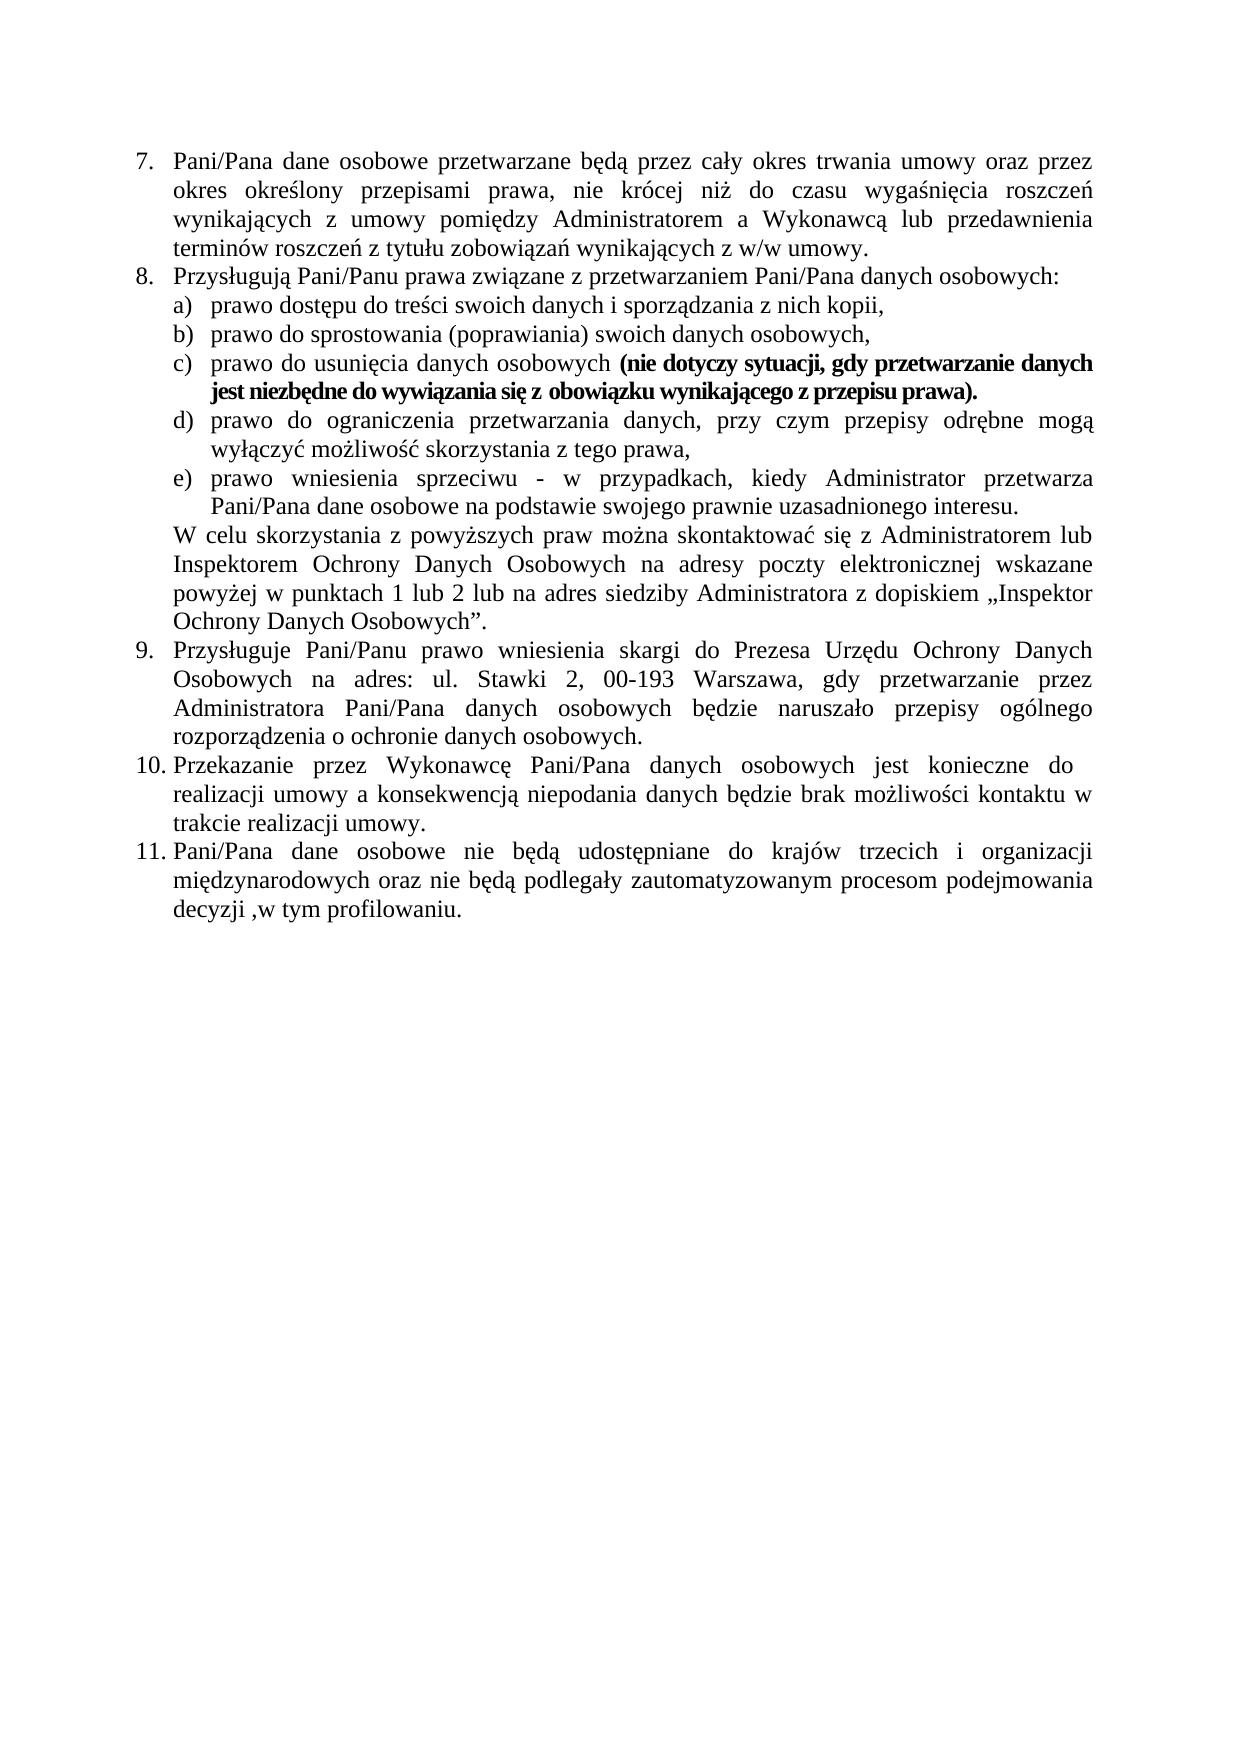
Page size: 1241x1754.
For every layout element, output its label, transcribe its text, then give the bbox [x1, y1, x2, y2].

list prawo do sprostowania (poprawiania) swoich danych osobowych, [173, 319, 1094, 348]
list prawo do ograniczenia przetwarzania danych, przy czym przepisy odrębne mogą wyłączyć możliwość skorzystania z tego prawa, [173, 405, 1094, 463]
list Przekazanie przez Wykonawcę Pani/Pana danych osobowych jest konieczne do realizacji umowy a konsekwencją niepodania danych będzie brak możliwości kontaktu w trakcie realizacji umowy. [135, 750, 1094, 836]
list Przysługują Pani/Panu prawa związane z przetwarzaniem Pani/Pana danych osobowych: [135, 261, 1094, 290]
text W celu skorzystania z powyższych praw można skontaktować się z Administratorem lub Inspektorem Ochrony Danych Osobowych na adresy poczty elektronicznej wskazane powyżej w punktach 1 lub 2 lub na adres siedziby Administratora z dopiskiem „Inspektor Ochrony Danych Osobowych”. [173, 520, 1094, 635]
list Pani/Pana dane osobowe nie będą udostępniane do krajów trzecich i organizacji międzynarodowych oraz nie będą podlegały zautomatyzowanym procesom podejmowania decyzji ,w tym profilowaniu. [135, 836, 1094, 923]
list Pani/Pana dane osobowe przetwarzane będą przez cały okres trwania umowy oraz przez okres określony przepisami prawa, nie krócej niż do czasu wygaśnięcia roszczeń wynikających z umowy pomiędzy Administratorem a Wykonawcą lub przedawnienia terminów roszczeń z tytułu zobowiązań wynikających z w/w umowy. [135, 146, 1094, 261]
list prawo dostępu do treści swoich danych i sporządzania z nich kopii, [173, 290, 1094, 319]
list prawo wniesienia sprzeciwu - w przypadkach, kiedy Administrator przetwarza Pani/Pana dane osobowe na podstawie swojego prawnie uzasadnionego interesu. [173, 463, 1094, 520]
list prawo do usunięcia danych osobowych (nie dotyczy sytuacji, gdy przetwarzanie danych jest niezbędne do wywiązania się z obowiązku wynikającego z przepisu prawa). [173, 348, 1094, 405]
list Przysługuje Pani/Panu prawo wniesienia skargi do Prezesa Urzędu Ochrony Danych Osobowych na adres: ul. Stawki 2, 00-193 Warszawa, gdy przetwarzanie przez Administratora Pani/Pana danych osobowych będzie naruszało przepisy ogólnego rozporządzenia o ochronie danych osobowych. [135, 635, 1094, 750]
